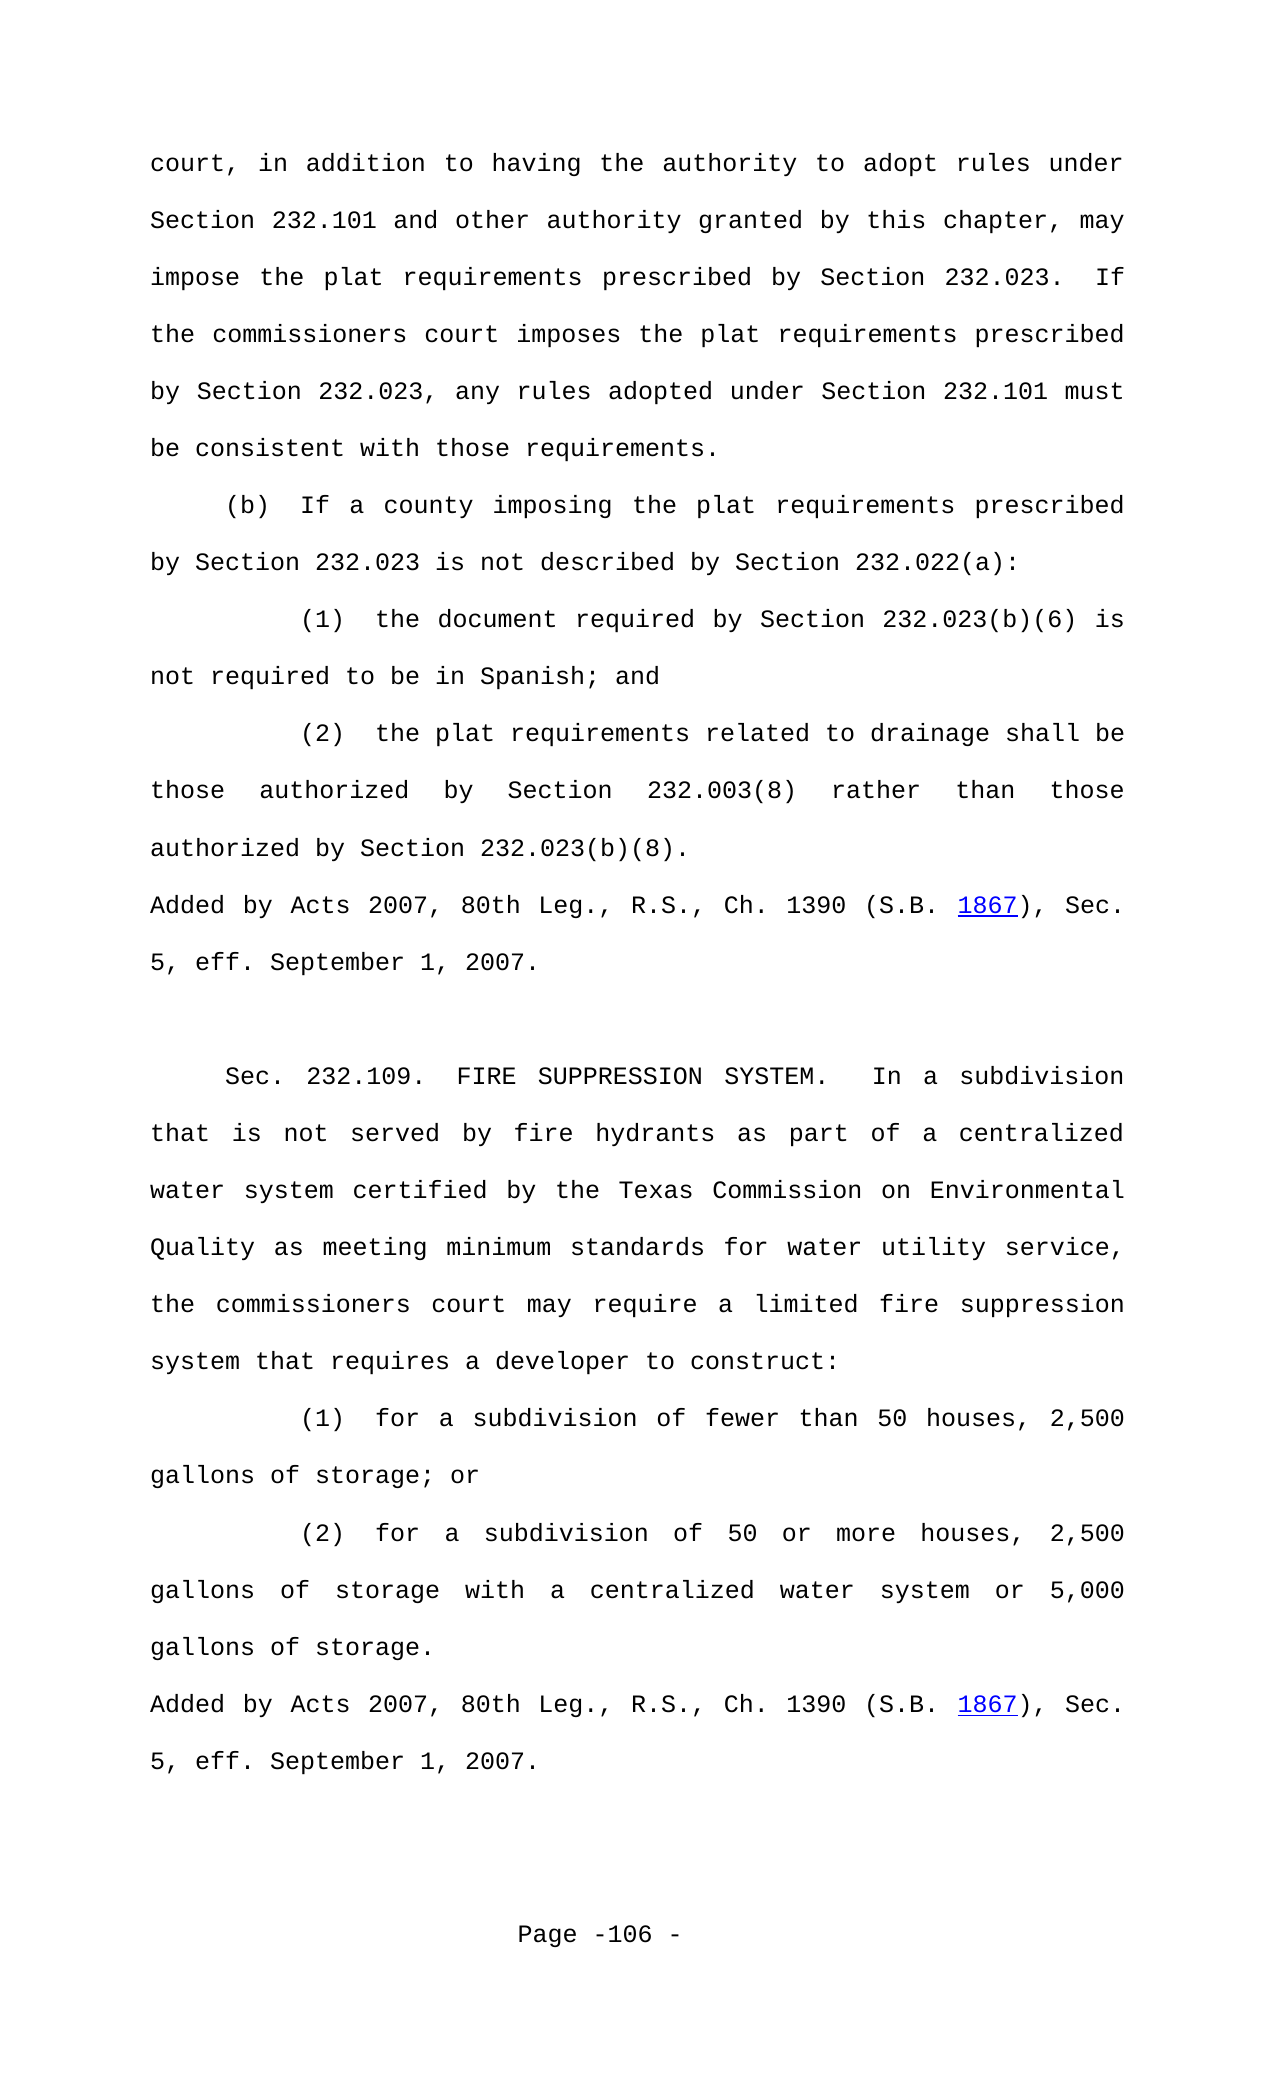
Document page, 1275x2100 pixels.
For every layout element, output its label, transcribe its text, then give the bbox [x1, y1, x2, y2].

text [150, 150, 1125, 464]
text (1) for a subdivision of fewer than 50 houses, 2,500 gallons of storage; or [150, 1406, 1125, 1491]
text Added by Acts 2007, 80th Leg., R.S., Ch. 1390 (S.B. 1867), Sec. 5, eff. September 1, 2007. [150, 1691, 1125, 1777]
text (2) the plat requirements related to drainage shall be those authorized by Section 232.003(8) rather than those authorized by Section 232.023(b)(8). [150, 721, 1125, 863]
text (1) the document required by Section 232.023(b)(6) is not required to be in Spanish; and [150, 607, 1125, 692]
text Added by Acts 2007, 80th Leg., R.S., Ch. 1390 (S.B. 1867), Sec. 5, eff. September 1, 2007. [150, 892, 1125, 978]
text (2) for a subdivision of 50 or more houses, 2,500 gallons of storage with a centralized water system or 5,000 gallons of storage. [150, 1520, 1125, 1663]
text (b) If a county imposing the plat requirements prescribed by Section 232.023 is not described by Section 232.022(a): [150, 492, 1125, 578]
text Sec. 232.109. FIRE SUPPRESSION SYSTEM. In a subdivision that is not served by fire hydrants as part of a centralized water system certified by the Texas Commission on Environmental Quality as meeting minimum standards for water utility service, the commissioners court may require a limited fire suppression system that requires a developer to construct: [150, 1063, 1125, 1377]
